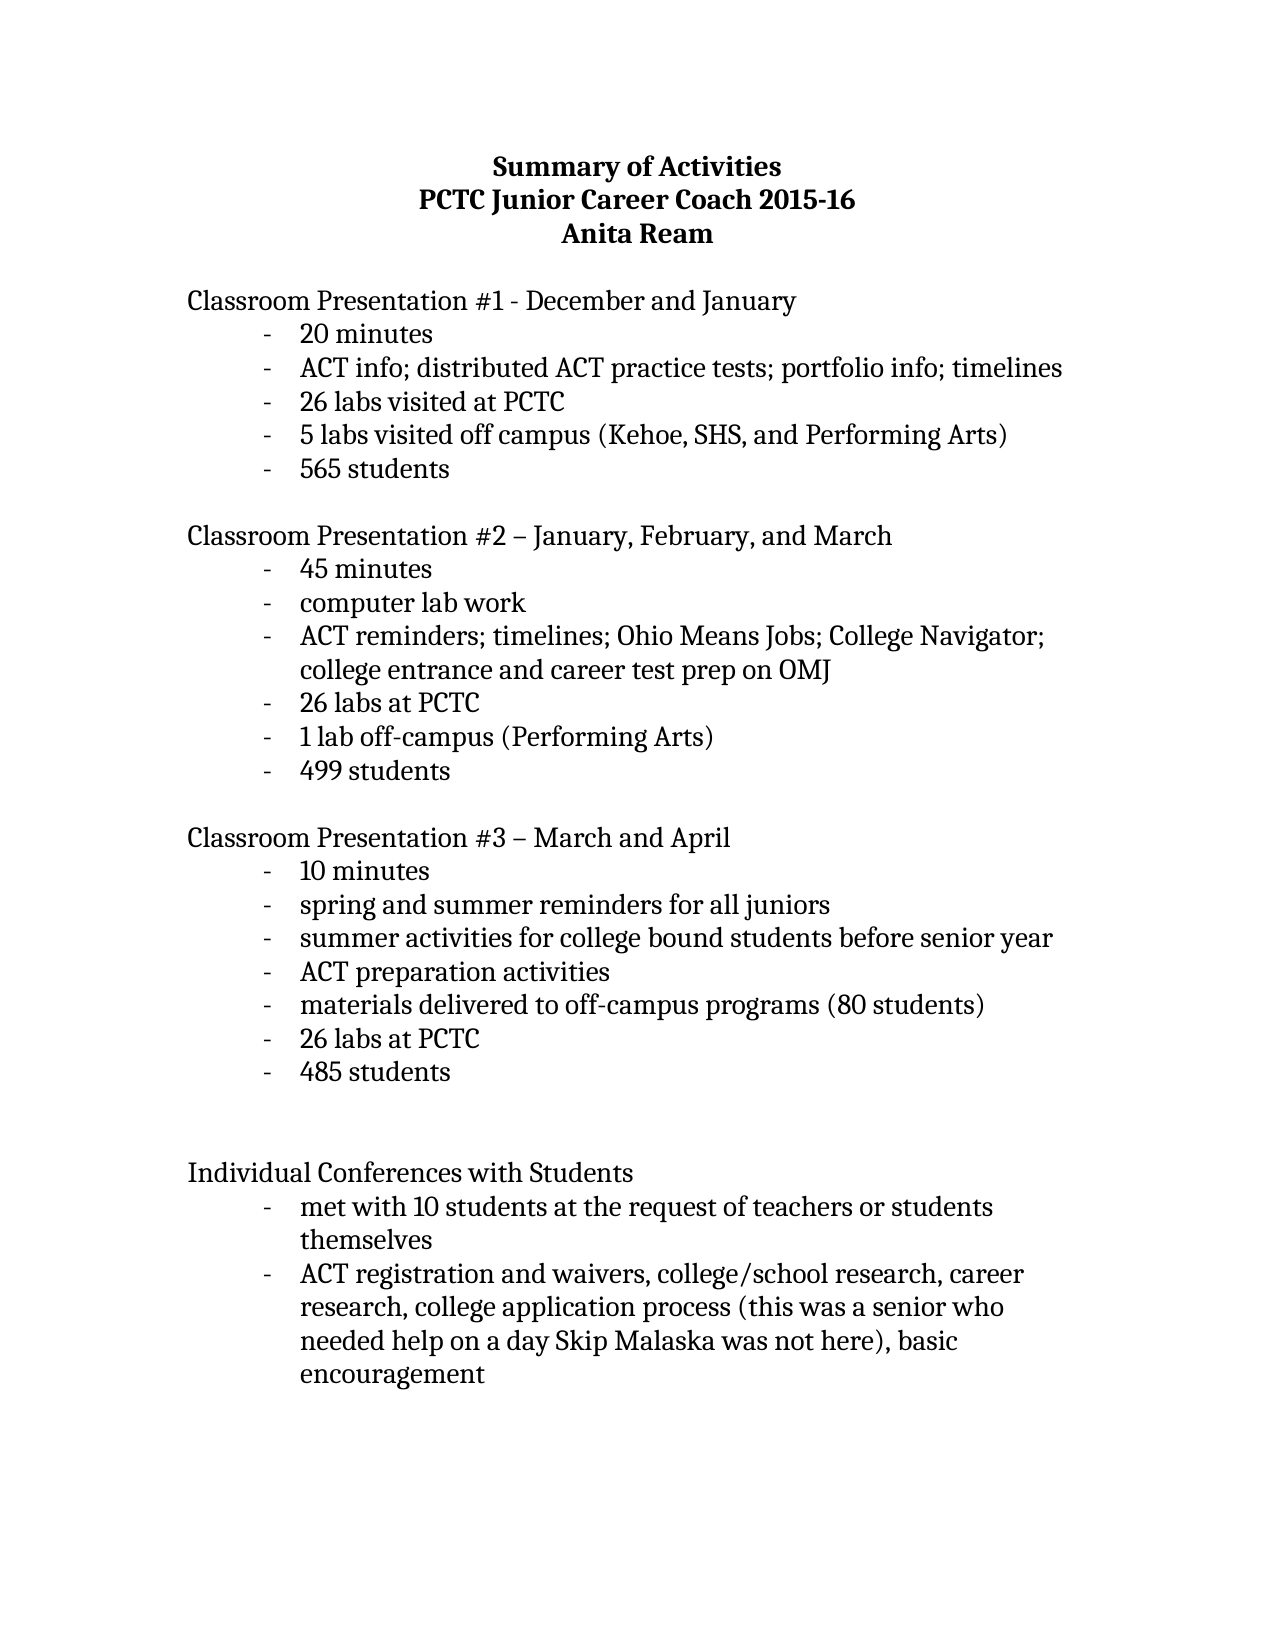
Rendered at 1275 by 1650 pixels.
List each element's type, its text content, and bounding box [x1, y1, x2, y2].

text PCTC Junior Career Coach 2015-16 [187, 183, 1087, 217]
list 45 minutes [262, 552, 1087, 586]
text Individual Conferences with Students [187, 1156, 1087, 1190]
list 499 students [262, 754, 1087, 787]
list materials delivered to off-campus programs (80 students) [262, 988, 1087, 1022]
list ACT info; distributed ACT practice tests; portfolio info; timelines [262, 351, 1087, 385]
list 5 labs visited off campus (Kehoe, SHS, and Performing Arts) [262, 418, 1087, 452]
list 485 students [262, 1056, 1087, 1089]
text Anita Ream [187, 217, 1087, 251]
list 20 minutes [262, 318, 1087, 351]
list 26 labs at PCTC [262, 687, 1087, 720]
text Summary of Activities [187, 150, 1087, 183]
list ACT registration and waivers, college/school research, career research, college application process (this was a senior who needed help on a day Skip Malaska was not here), basic encouragement [262, 1257, 1087, 1391]
list 26 labs visited at PCTC [262, 385, 1087, 418]
list computer lab work [262, 586, 1087, 619]
list ACT reminders; timelines; Ohio Means Jobs; College Navigator; college entrance and career test prep on OMJ [262, 619, 1087, 687]
list summer activities for college bound students before senior year [262, 921, 1087, 955]
list 1 lab off-campus (Performing Arts) [262, 720, 1087, 754]
text Classroom Presentation #1 - December and January [187, 284, 1087, 318]
list 565 students [262, 452, 1087, 485]
text Classroom Presentation #2 – January, February, and March [187, 519, 1087, 552]
list 10 minutes [262, 854, 1087, 888]
list met with 10 students at the request of teachers or students themselves [262, 1190, 1087, 1257]
list ACT preparation activities [262, 955, 1087, 988]
list 26 labs at PCTC [262, 1022, 1087, 1056]
text Classroom Presentation #3 – March and April [187, 821, 1087, 854]
list spring and summer reminders for all juniors [262, 888, 1087, 921]
